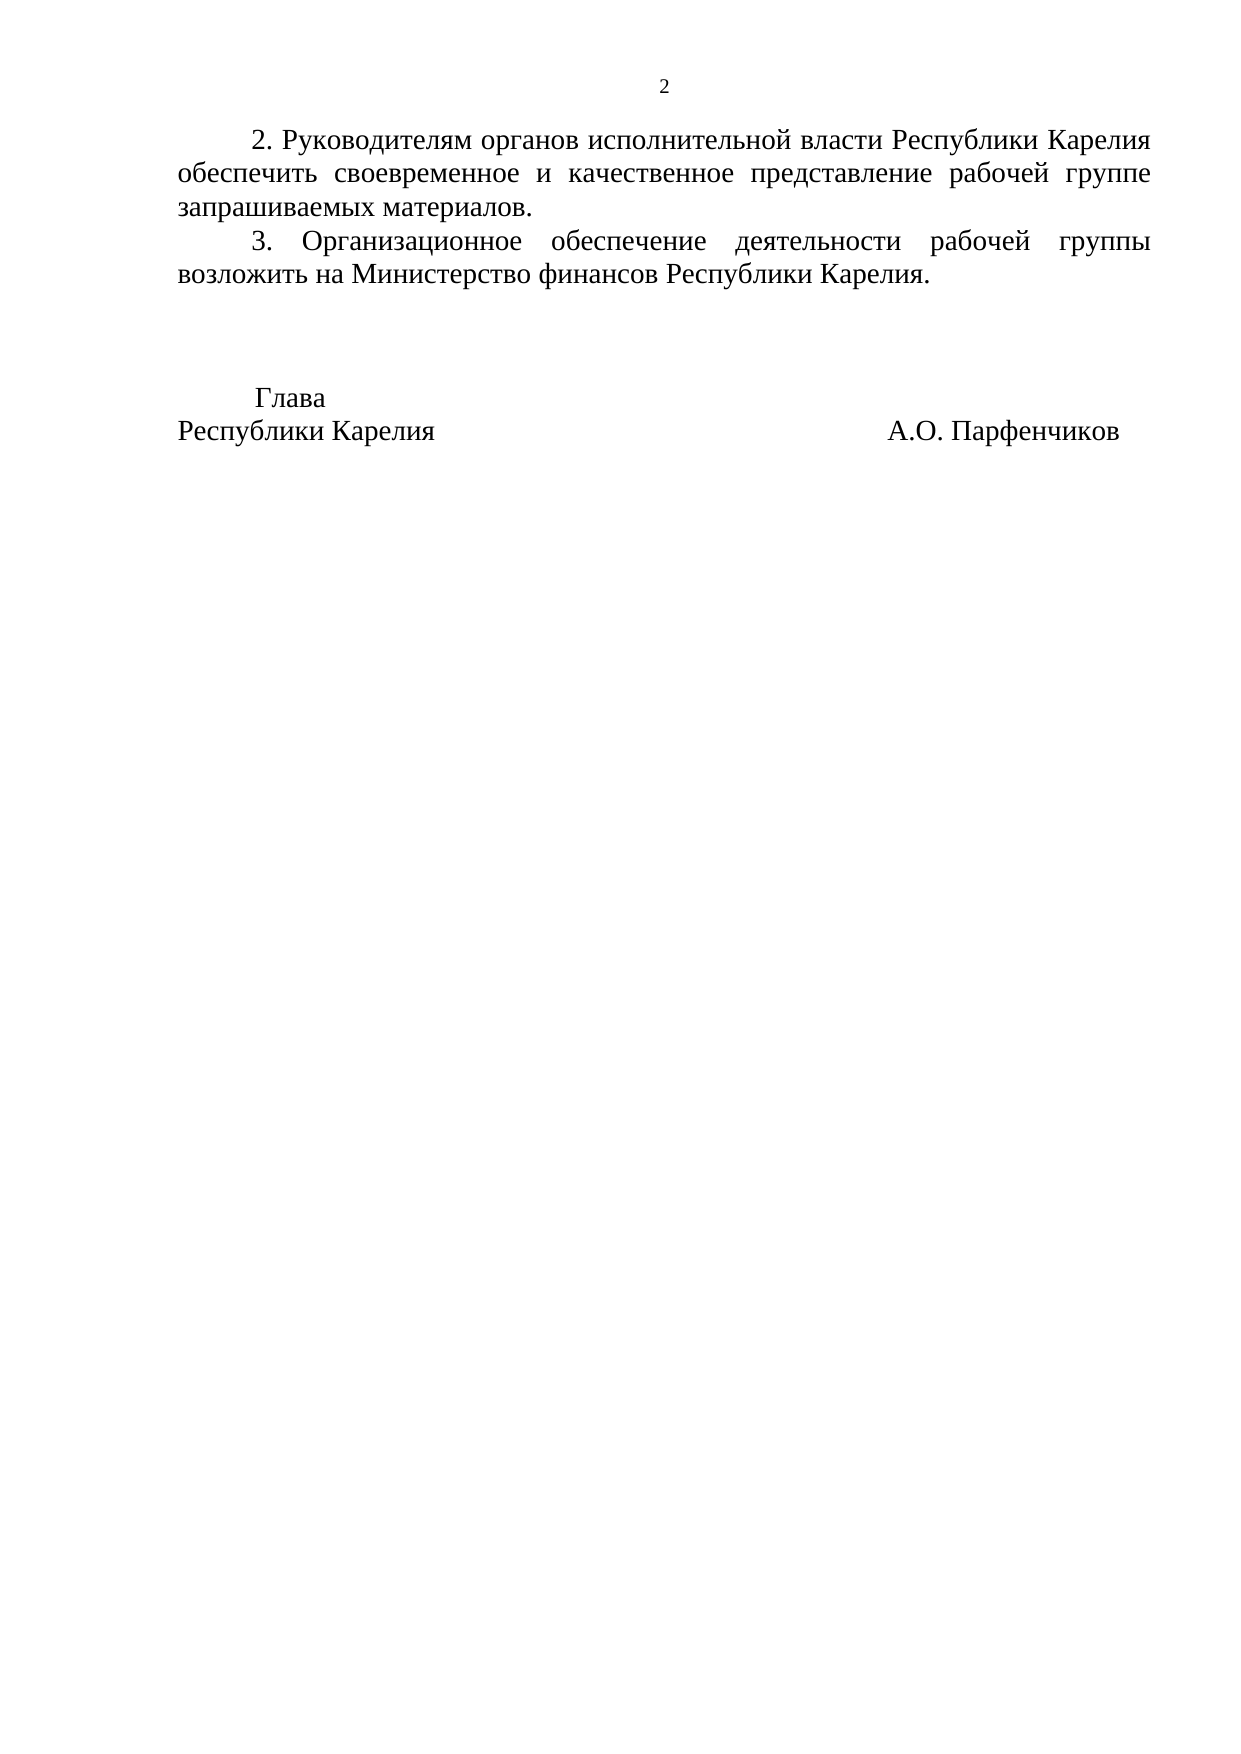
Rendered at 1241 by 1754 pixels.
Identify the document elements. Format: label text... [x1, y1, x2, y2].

list 2. Руководителям органов исполнительной власти Республики Карелия обеспечить своевременное и качественное представление рабочей группе запрашиваемых материалов. [177, 122, 1152, 223]
text Глава [177, 347, 1152, 413]
text Республики Карелия А.О. Парфенчиков [177, 413, 1152, 447]
list 3. Организационное обеспечение деятельности рабочей группы возложить на Министерство финансов Республики Карелия. [177, 223, 1152, 290]
